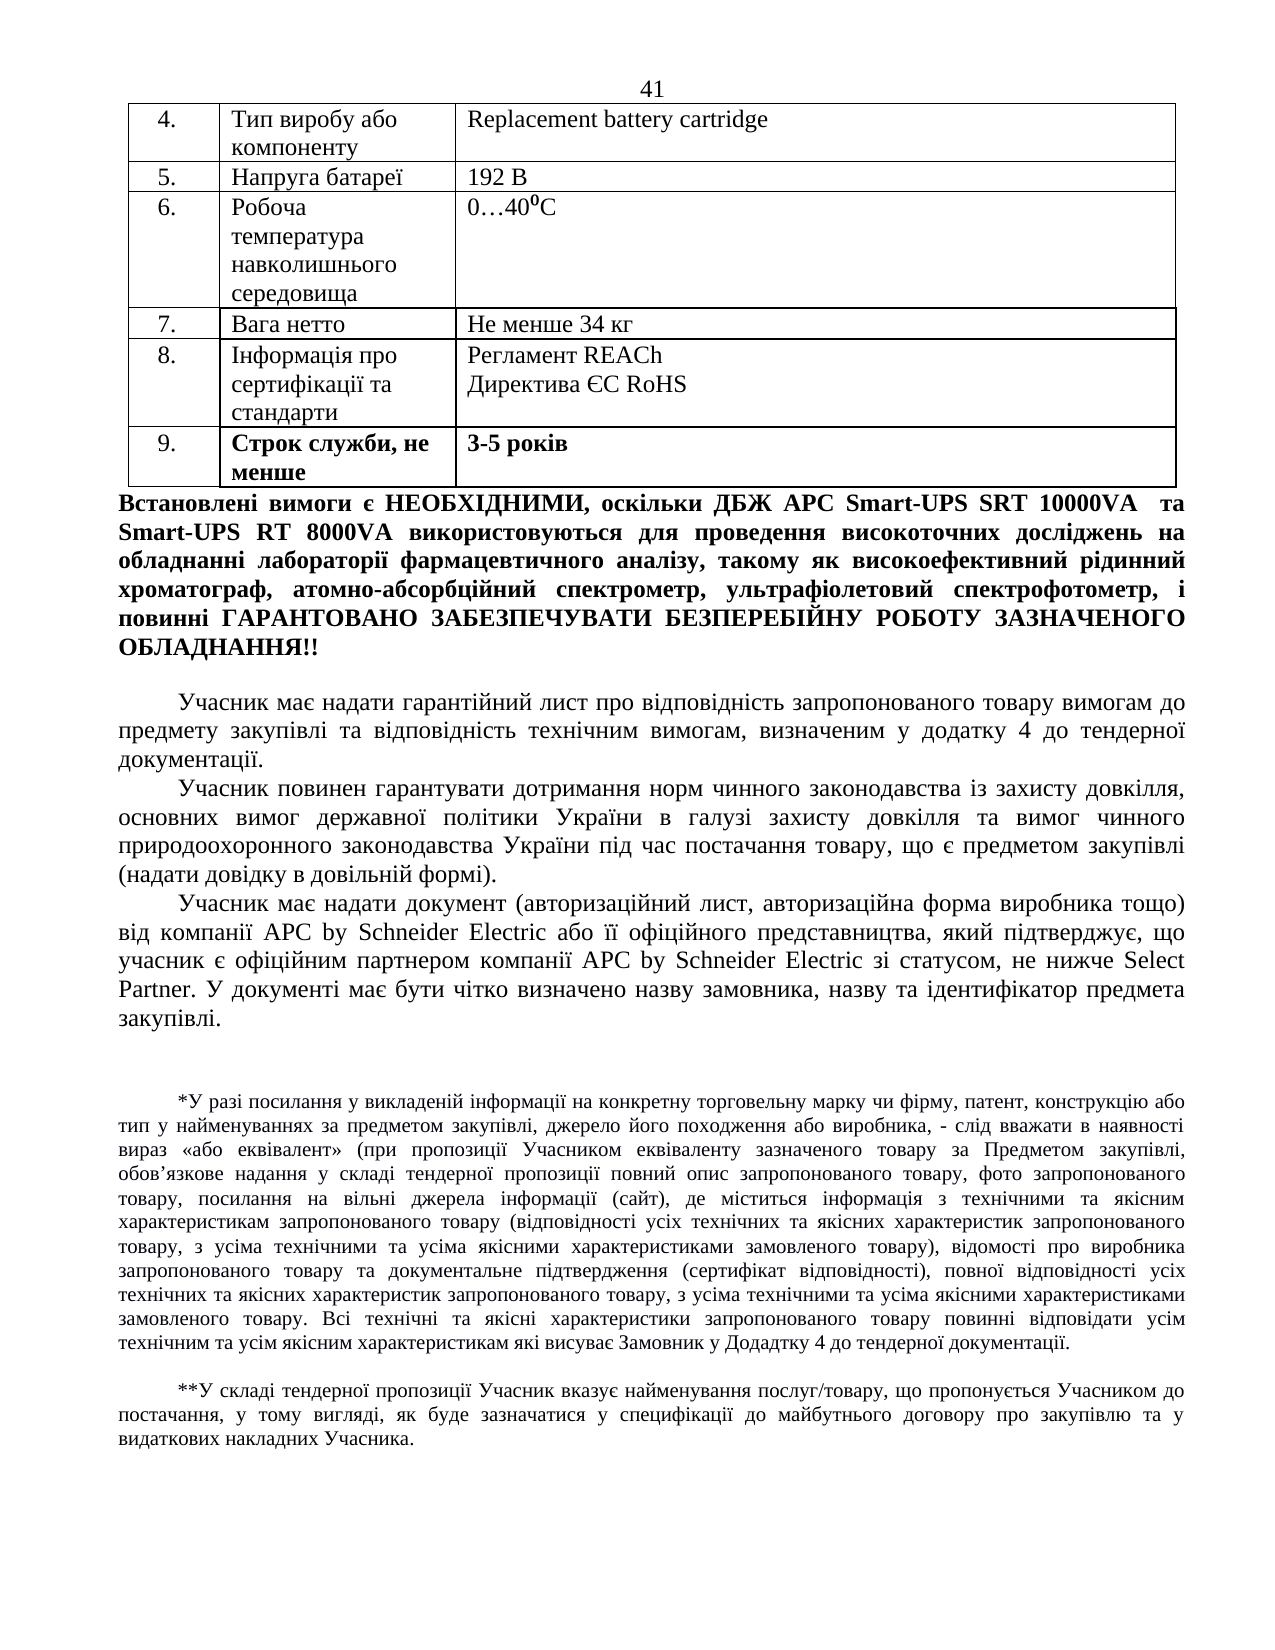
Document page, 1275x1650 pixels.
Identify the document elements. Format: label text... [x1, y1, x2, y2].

table_cell 8. [129, 339, 219, 426]
table_cell 3-5 років [457, 428, 1175, 486]
table_cell Вага нетто [221, 309, 455, 338]
text *У разі посилання у викладеній інформації на конкретну торговельну марку чи фірму, патент, конструкцію або тип у найменуваннях за предметом закупівлі, джерело його походження або виробника, - слід вважати в наявності вираз «або еквівалент» (при пропозиції Учасником еквіваленту зазначеного товару за Предметом закупівлі, обов’язкове надання у складі тендерної пропозиції повний опис запропонованого товару, фото запропонованого товару, посилання на вільні джерела інформації (сайт), де міститься інформація з технічними та якісним характеристикам запропонованого товару (відповідності усіх технічних та якісних характеристик запропонованого товару, з усіма технічними та усіма якісними характеристиками замовленого товару), відомості про виробника запропонованого товару та документальне підтвердження (сертифікат відповідності), повної відповідності усіх технічних та якісних характеристик запропонованого товару, з усіма технічними та усіма якісними характеристиками замовленого товару. Всі технічні та якісні характеристики запропонованого товару повинні відповідати усім технічним та усім якісним характеристикам які висуває Замовник у Додадтку 4 до тендерної документації. [118, 1089, 1186, 1354]
table_cell Строк служби, не менше [221, 428, 455, 486]
table_cell 0…40⁰С [456, 192, 1175, 307]
table_cell 6. [129, 192, 219, 307]
table_cell Регламент REACh Директива ЄС RoHS [457, 340, 1175, 426]
table_cell 9. [129, 427, 219, 486]
table_cell Replacement battery cartridge [456, 104, 1175, 161]
table_cell 4. [129, 104, 219, 161]
text Учасник повинен гарантувати дотримання норм чинного законодавства із захисту довкілля, основних вимог державної політики України в галузі захисту довкілля та вимог чинного природоохоронного законодавства України під час постачання товару, що є предметом закупівлі (надати довідку в довільній формі). [118, 773, 1186, 888]
text **У складі тендерної пропозиції Учасник вказує найменування послуг/товару, що пропонується Учасником до постачання, у тому вигляді, як буде зазначатися у специфікації до майбутнього договору про закупівлю та у видаткових накладних Учасника. [118, 1378, 1186, 1450]
text Учасник має надати гарантійний лист про відповідність запропонованого товару вимогам до предмету закупівлі та відповідність технічним вимогам, визначеним у додатку 4 до тендерної документації. [118, 687, 1186, 773]
table_cell 192 В [456, 162, 1175, 191]
text Встановлені вимоги є НЕОБХІДНИМИ, оскільки ДБЖ APC Smart-UPS SRT 10000VA та Smart-UPS RT 8000VA використовуються для проведення високоточних досліджень на обладнанні лабораторії фармацевтичного аналізу, такому як високоефективний рідинний хроматограф, атомно-абсорбційний спектрометр, ультрафіолетовий спектрофотометр, і повинні ГАРАНТОВАНО ЗАБЕЗПЕЧУВАТИ БЕЗПЕРЕБІЙНУ РОБОТУ ЗАЗНАЧЕНОГО ОБЛАДНАННЯ!! [118, 488, 1186, 660]
table_cell 5. [129, 162, 219, 191]
table_cell 7. [129, 308, 219, 338]
table_cell Інформація про сертифікації та стандарти [221, 340, 455, 426]
table_cell Напруга батареї [220, 162, 455, 191]
table_cell Робоча температура навколишнього середовища [220, 192, 455, 307]
table_cell Тип виробу або компоненту [220, 104, 455, 161]
table_cell Не менше 34 кг [457, 309, 1175, 338]
text Учасник має надати документ (авторизаційний лист, авторизаційна форма виробника тощо) від компанії APC by Schneider Electric або її офіційного представництва, який підтверджує, що учасник є офіційним партнером компанії APC by Schneider Electric зі статусом, не нижче Select Partner. У документі має бути чітко визначено назву замовника, назву та ідентифікатор предмета закупівлі. [118, 888, 1186, 1032]
